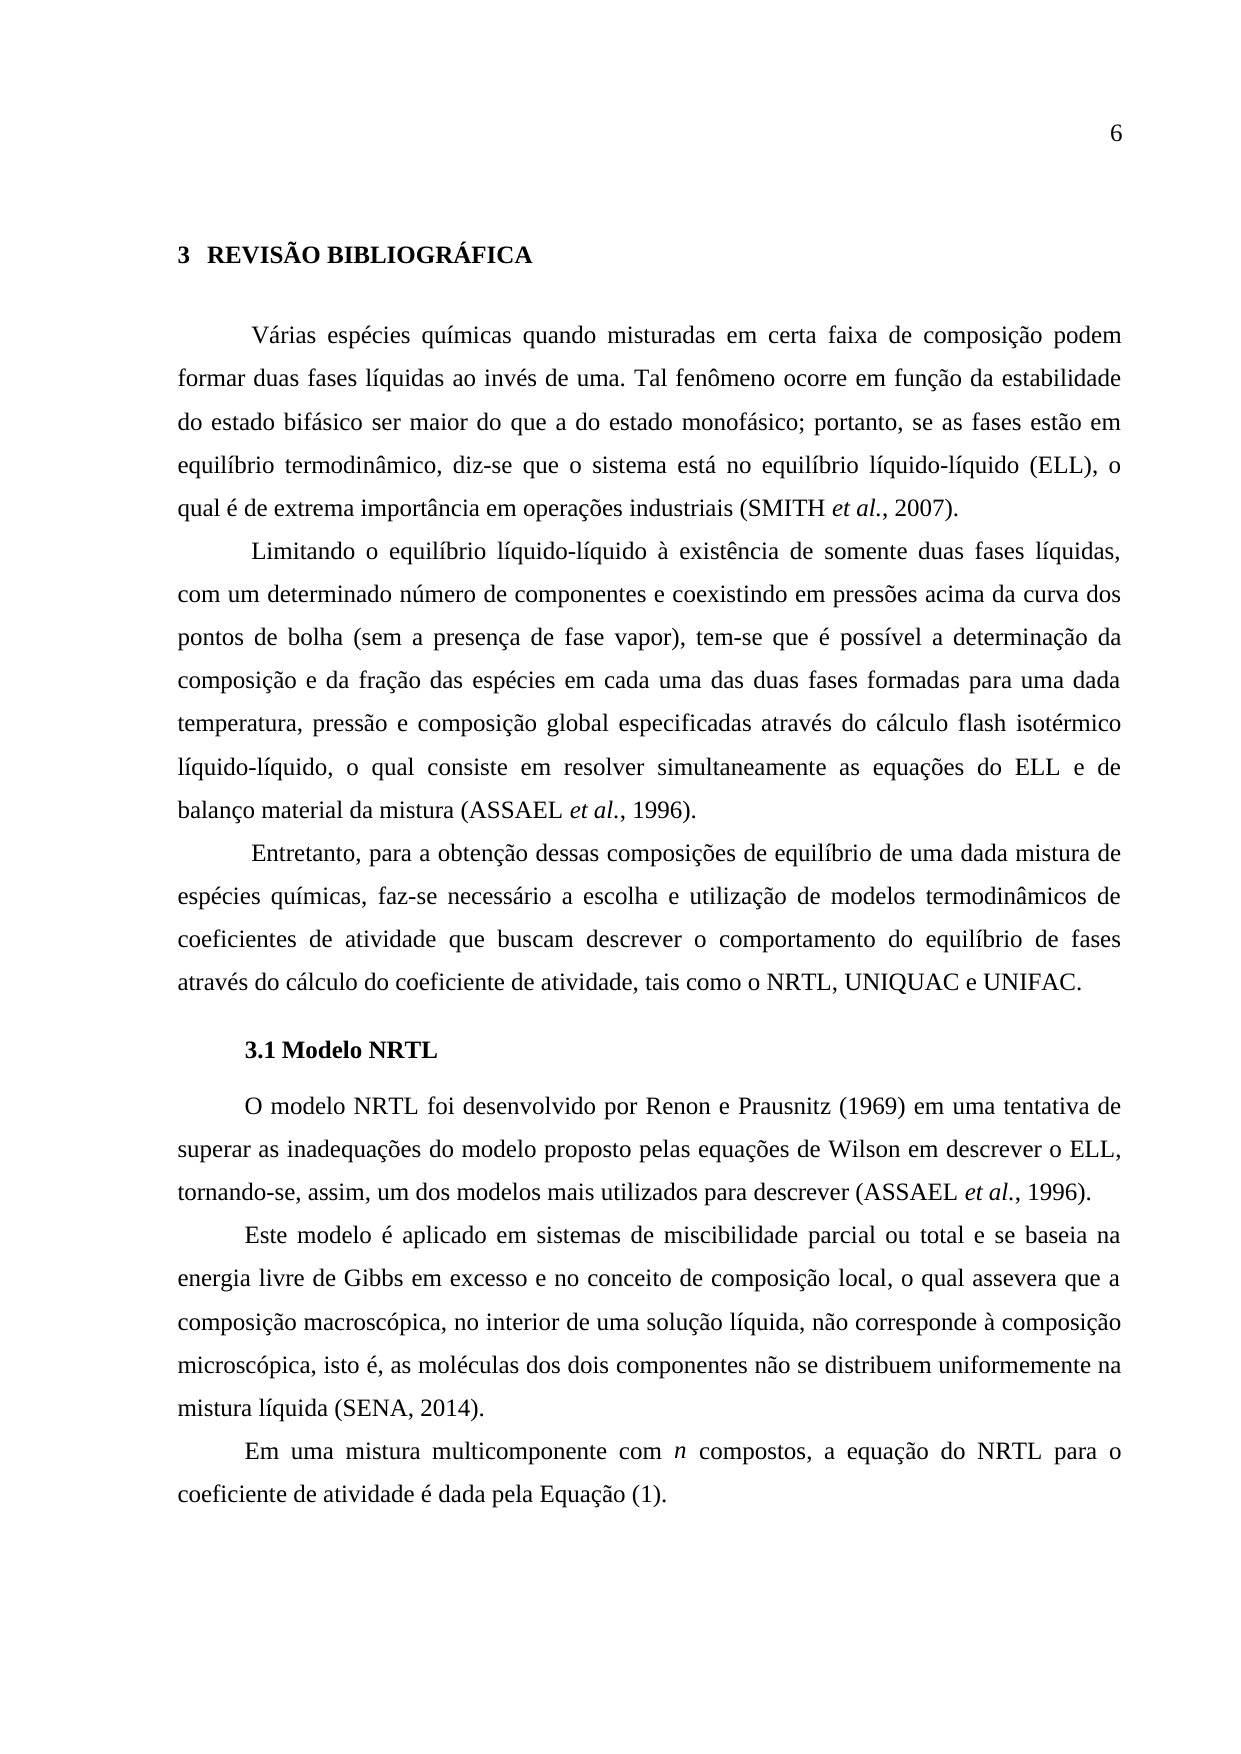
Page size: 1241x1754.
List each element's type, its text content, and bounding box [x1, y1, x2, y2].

text Limitando o equilíbrio líquido-líquido à existência de somente duas fases líquidas, com um determinado número de componentes e coexistindo em pressões acima da curva dos pontos de bolha (sem a presença de fase vapor), tem-se que é possível a determinação da composição e da fração das espécies em cada uma das duas fases formadas para uma dada temperatura, pressão e composição global especificadas através do cálculo flash isotérmico líquido-líquido, o qual consiste em resolver simultaneamente as equações do ELL e de balanço material da mistura (ASSAEL et al., 1996). [177, 536, 1122, 823]
text Em uma mistura multicomponente com compostos, a equação do NRTL para o coeficiente de atividade é dada pela Equação (1). [177, 1436, 1122, 1508]
text O modelo NRTL foi desenvolvido por Renon e Prausnitz (1969) em uma tentativa de superar as inadequações do modelo proposto pelas equações de Wilson em descrever o ELL, tornando-se, assim, um dos modelos mais utilizados para descrever (ASSAEL et al., 1996). [177, 1091, 1122, 1206]
text Este modelo é aplicado em sistemas de miscibilidade parcial ou total e se baseia na energia livre de Gibbs em excesso e no conceito de composição local, o qual assevera que a composição macroscópica, no interior de uma solução líquida, não corresponde à composição microscópica, isto é, as moléculas dos dois componentes não se distribuem uniformemente na mistura líquida (SENA, 2014). [177, 1220, 1122, 1422]
subtitle Modelo NRTL [244, 1035, 1122, 1064]
text Várias espécies químicas quando misturadas em certa faixa de composição podem formar duas fases líquidas ao invés de uma. Tal fenômeno ocorre em função da estabilidade do estado bifásico ser maior do que a do estado monofásico; portanto, se as fases estão em equilíbrio termodinâmico, diz-se que o sistema está no equilíbrio líquido-líquido (ELL), o qual é de extrema importância em operações industriais (SMITH et al., 2007). [177, 320, 1122, 522]
subtitle REVISÃO BIBLIOGRÁFICA [177, 240, 1122, 268]
text Entretanto, para a obtenção dessas composições de equilíbrio de uma dada mistura de espécies químicas, faz-se necessário a escolha e utilização de modelos termodinâmicos de coeficientes de atividade que buscam descrever o comportamento do equilíbrio de fases através do cálculo do coeficiente de atividade, tais como o NRTL, UNIQUAC e UNIFAC. [177, 838, 1122, 996]
